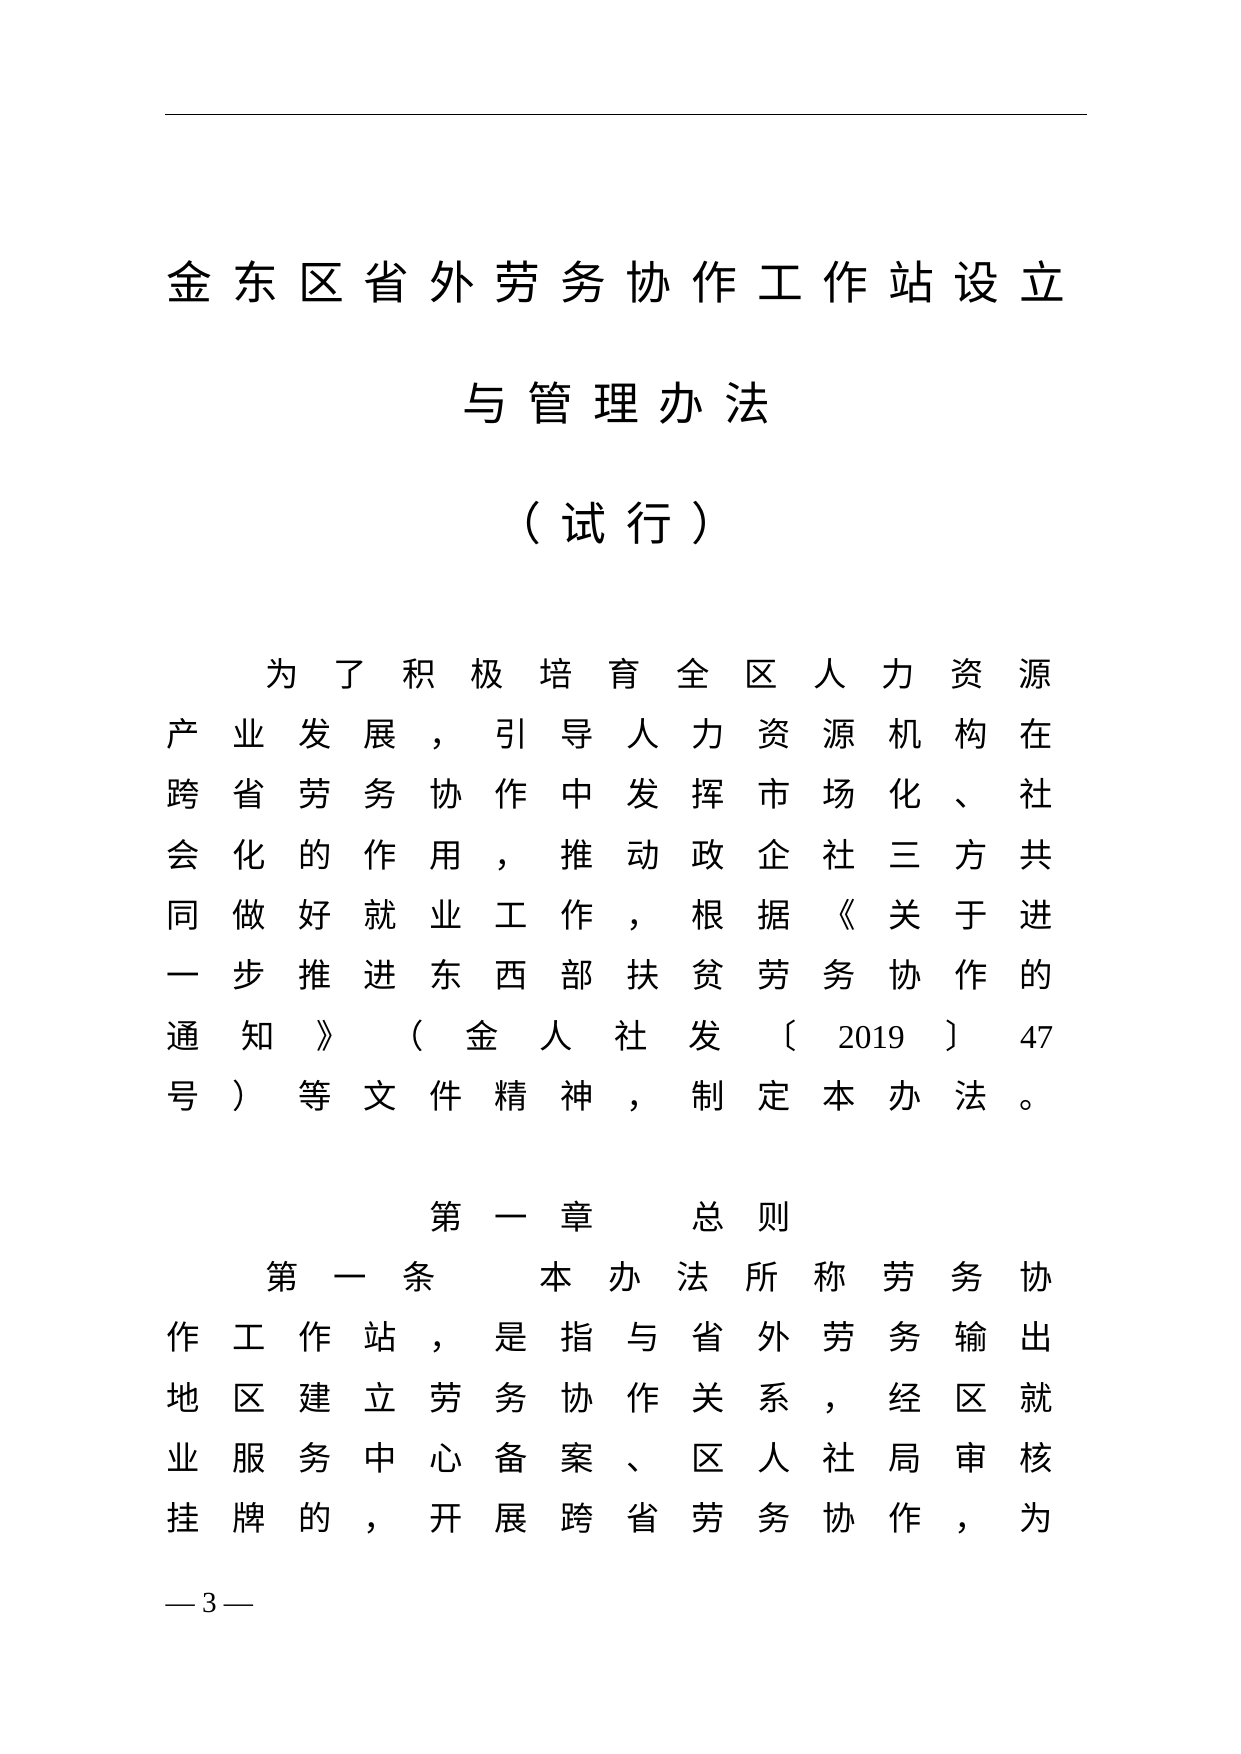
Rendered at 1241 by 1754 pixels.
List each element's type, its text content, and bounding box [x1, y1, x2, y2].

text （试行） [167, 461, 1085, 581]
text 第一章 总则 [167, 1184, 1085, 1245]
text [167, 1245, 1085, 1546]
text 为了积极培育全区人力资源产业发展，引导人力资源机构在跨省劳务协作中发挥市场化、社会化的作用，推动政企社三方共同做好就业工作，根据《关于进一步推进东西部扶贫劳务协作的通知》（金人社发〔2019〕47号）等文件精神，制定本办法。 [167, 642, 1085, 1124]
text 金东区省外劳务协作工作站设立与管理办法 [167, 219, 1085, 461]
